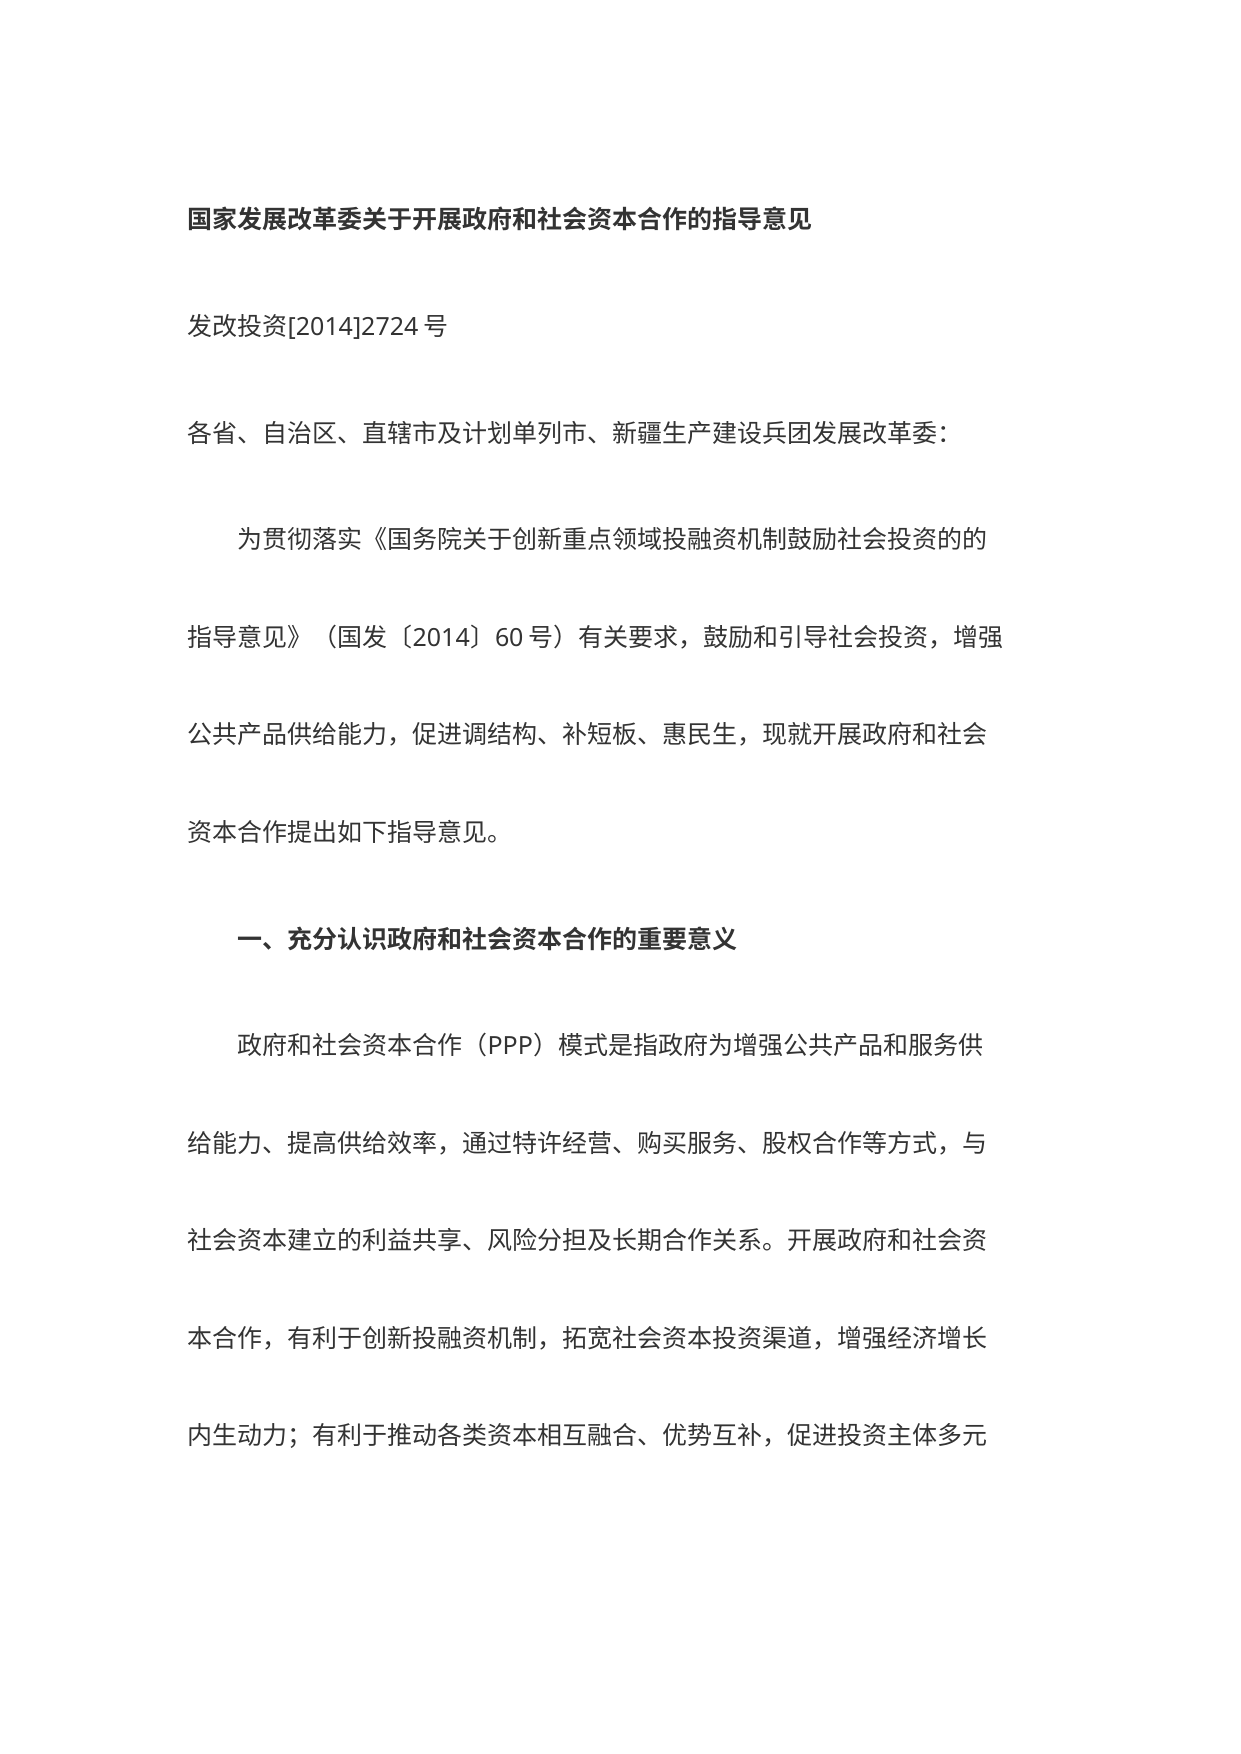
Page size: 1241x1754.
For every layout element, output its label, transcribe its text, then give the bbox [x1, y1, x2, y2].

text 一、充分认识政府和社会资本合作的重要意义 [187, 905, 1006, 970]
text 发改投资[2014]2724号 [187, 292, 1006, 357]
text 为贯彻落实《国务院关于创新重点领域投融资机制鼓励社会投资的的指导意见》（国发〔2014〕60号）有关要求，鼓励和引导社会投资，增强公共产品供给能力，促进调结构、补短板、惠民生，现就开展政府和社会资本合作提出如下指导意见。 [187, 506, 1006, 863]
text 各省、自治区、直辖市及计划单列市、新疆生产建设兵团发展改革委： [187, 399, 1006, 464]
text 国家发展改革委关于开展政府和社会资本合作的指导意见 [187, 186, 1006, 251]
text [187, 1011, 1006, 1466]
